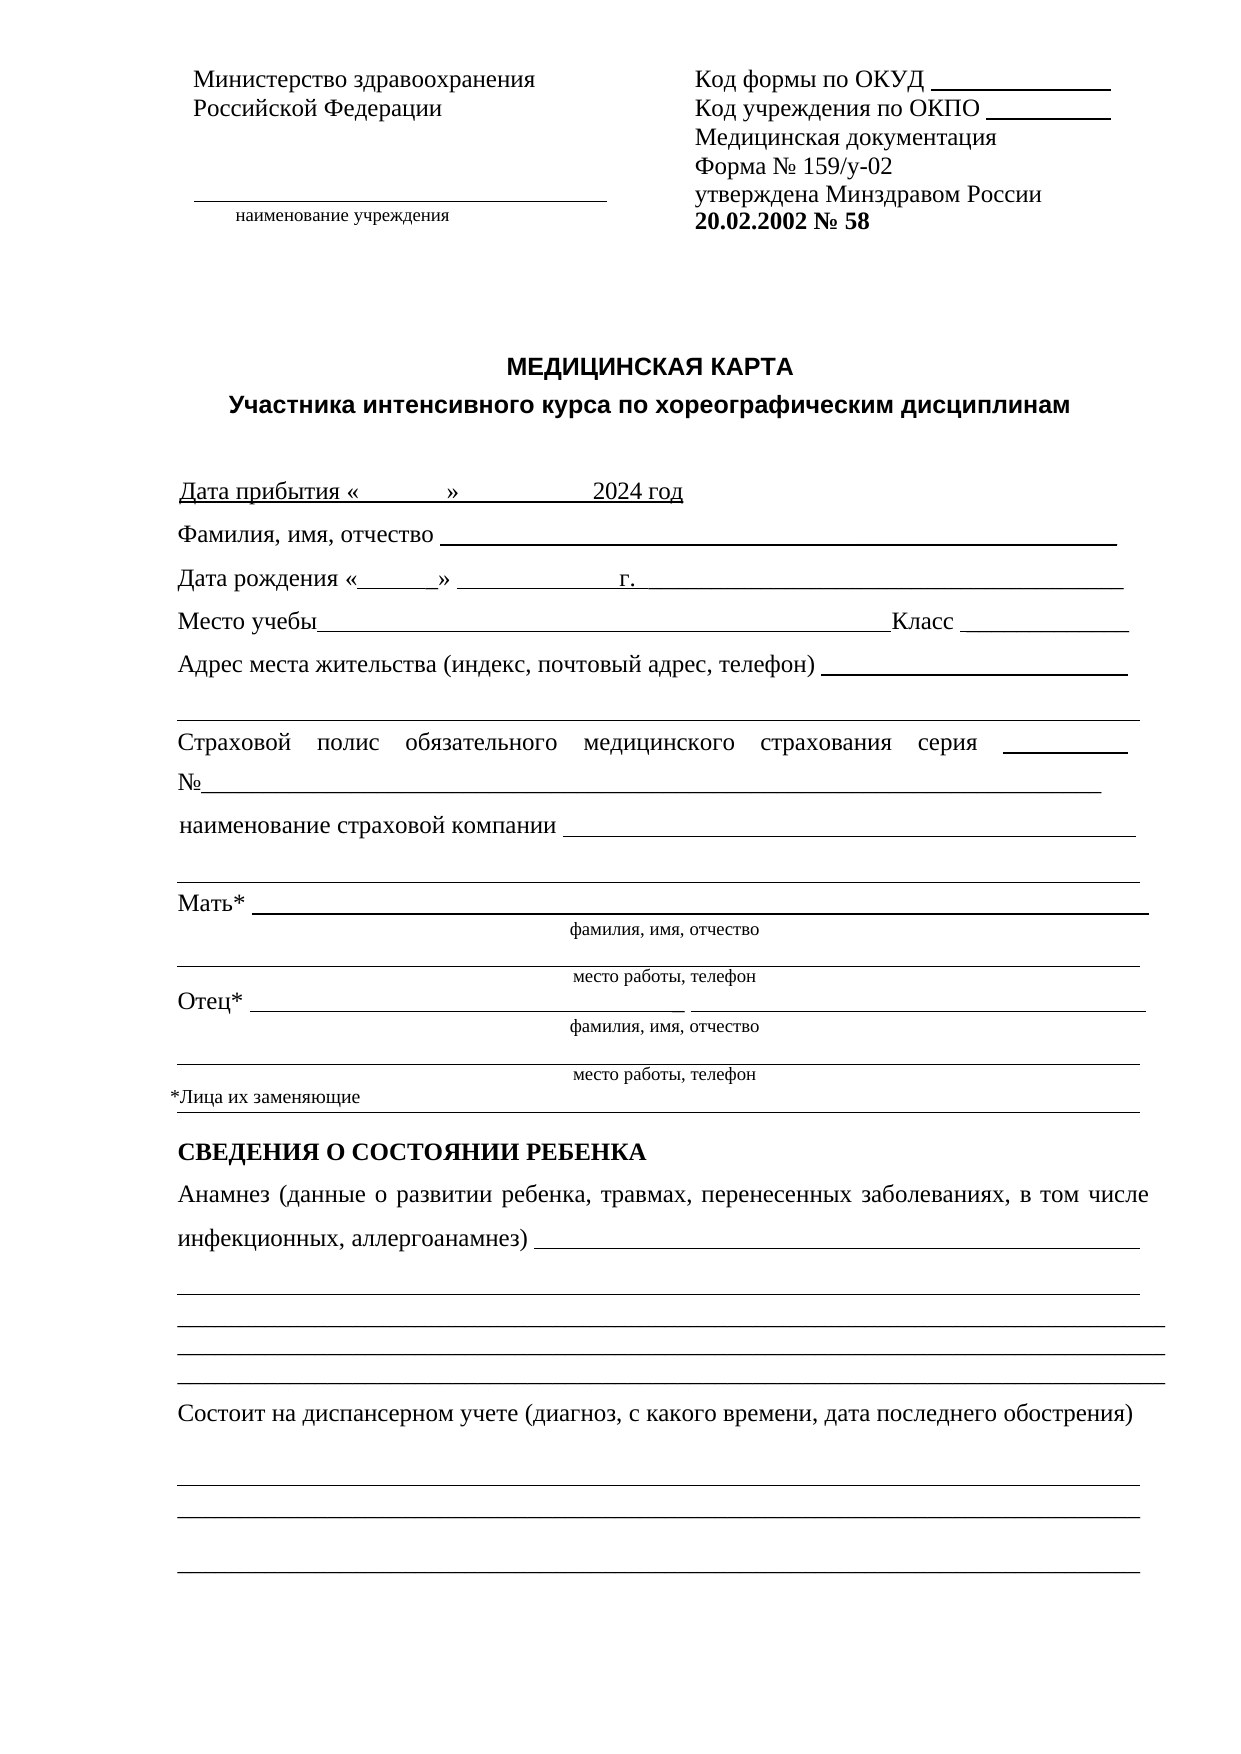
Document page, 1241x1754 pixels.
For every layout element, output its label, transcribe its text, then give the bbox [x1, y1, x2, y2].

text Фамилия, имя, отчество _____________________ [177, 519, 1146, 548]
text Страховой полис обязательного медицинского страхования серия [177, 727, 1169, 756]
text №________________________________________________________________________ [177, 767, 1169, 796]
text Отец* _ [154, 986, 1169, 1015]
text Мать* [157, 888, 1169, 917]
text место работы, телефон [222, 1065, 1107, 1084]
text фамилия, имя, отчество [222, 1015, 1107, 1037]
text наименование страховой компании [135, 811, 1169, 839]
text _____________________________________________________________________________________________________________________________________________________________________________________________________________________________________________ [177, 1301, 1169, 1387]
subtitle СВЕДЕНИЯ О СОСТОЯНИИ РЕБЕНКА [177, 1139, 1169, 1166]
text фамилия, имя, отчество [222, 917, 1107, 939]
table_header Министерство здравоохранения Российской Федерации наименование учреждения [172, 65, 650, 323]
text Анамнез (данные о развитии ребенка, травмах, перенесенных заболеваниях, в том числе инфекционных, аллергоанамнез) [177, 1179, 1151, 1251]
subtitle Участника интенсивного курса по хореографическим дисциплинам [157, 390, 1143, 419]
text Дата рождения « _» г. ______________________________________ [177, 563, 1146, 591]
subtitle МЕДИЦИНСКАЯ КАРТА [157, 352, 1143, 381]
text Состоит на диспансерном учете (диагноз, с какого времени, дата последнего обострения) [177, 1398, 1169, 1427]
text *Лица их заменяющие [170, 1085, 1169, 1107]
text Место учебы Класс _____________ [177, 606, 1169, 634]
table_header Код формы по ОКУД Код учреждения по ОКПО Медицинская документация Форма № 159/у-02 утверждена Минздравом России 20.02.2002 № 58 [650, 65, 1132, 323]
text _____________________________________________________________________________ [177, 1547, 1141, 1576]
text _____________________________________________________________________________ [177, 1492, 1141, 1521]
text Дата прибытия « » 2024 год [135, 476, 1146, 505]
text Адрес места жительства (индекс, почтовый адрес, телефон) ________________________ [177, 649, 1169, 678]
text место работы, телефон [222, 967, 1107, 986]
